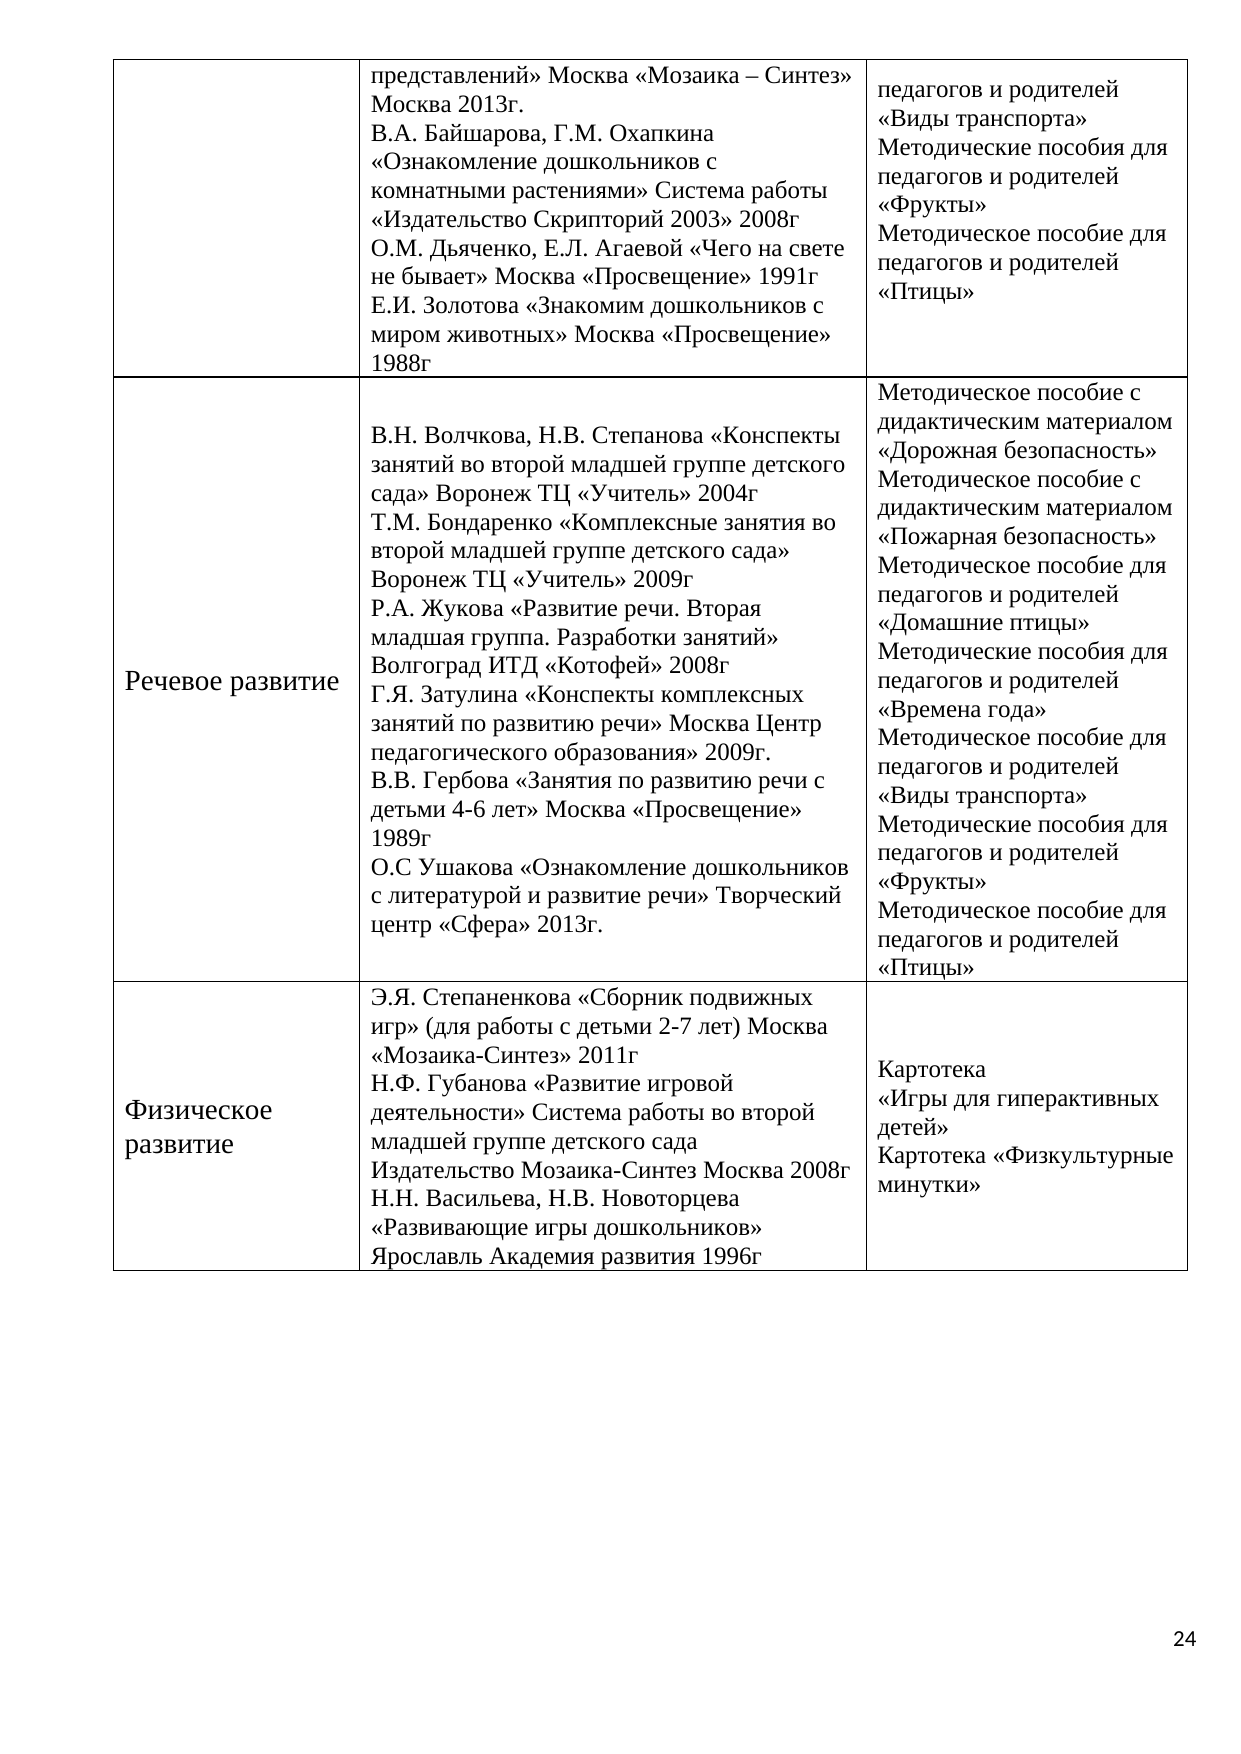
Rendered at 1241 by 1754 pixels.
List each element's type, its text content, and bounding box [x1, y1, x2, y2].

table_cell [867, 60, 1187, 376]
table_cell Методическое пособие с дидактическим материалом «Дорожная безопасность» Методическое пособие с дидактическим материалом «Пожарная безопасность» Методическое пособие для педагогов и родителей «Домашние птицы» Методические пособия для педагогов и родителей «Времена года» Методическое пособие для педагогов и родителей «Виды транспорта» Методические пособия для педагогов и родителей «Фрукты» Методическое пособие для педагогов и родителей «Птицы» [867, 378, 1187, 981]
table_cell Э.Я. Степаненкова «Сборник подвижных игр» (для работы с детьми 2-7 лет) Москва «Мозаика-Синтез» 2011г Н.Ф. Губанова «Развитие игровой деятельности» Система работы во второй младшей группе детского сада Издательство Мозаика-Синтез Москва 2008г Н.Н. Васильева, Н.В. Новоторцева «Развивающие игры дошкольников» Ярославль Академия развития 1996г [360, 982, 866, 1270]
table_cell В.Н. Волчкова, Н.В. Степанова «Конспекты занятий во второй младшей группе детского сада» Воронеж ТЦ «Учитель» 2004г Т.М. Бондаренко «Комплексные занятия во второй младшей группе детского сада» Воронеж ТЦ «Учитель» 2009г Р.А. Жукова «Развитие речи. Вторая младшая группа. Разработки занятий» Волгоград ИТД «Котофей» 2008г Г.Я. Затулина «Конспекты комплексных занятий по развитию речи» Москва Центр педагогического образования» 2009г. В.В. Гербова «Занятия по развитию речи с детьми 4-6 лет» Москва «Просвещение» 1989г О.С Ушакова «Ознакомление дошкольников с литературой и развитие речи» Творческий центр «Сфера» 2013г. [360, 378, 866, 981]
table_cell Физическое развитие [114, 982, 359, 1270]
table_cell Картотека «Игры для гиперактивных детей» Картотека «Физкультурные минутки» [867, 982, 1187, 1270]
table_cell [360, 60, 866, 376]
table_cell Речевое развитие [114, 378, 359, 981]
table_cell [114, 60, 359, 376]
